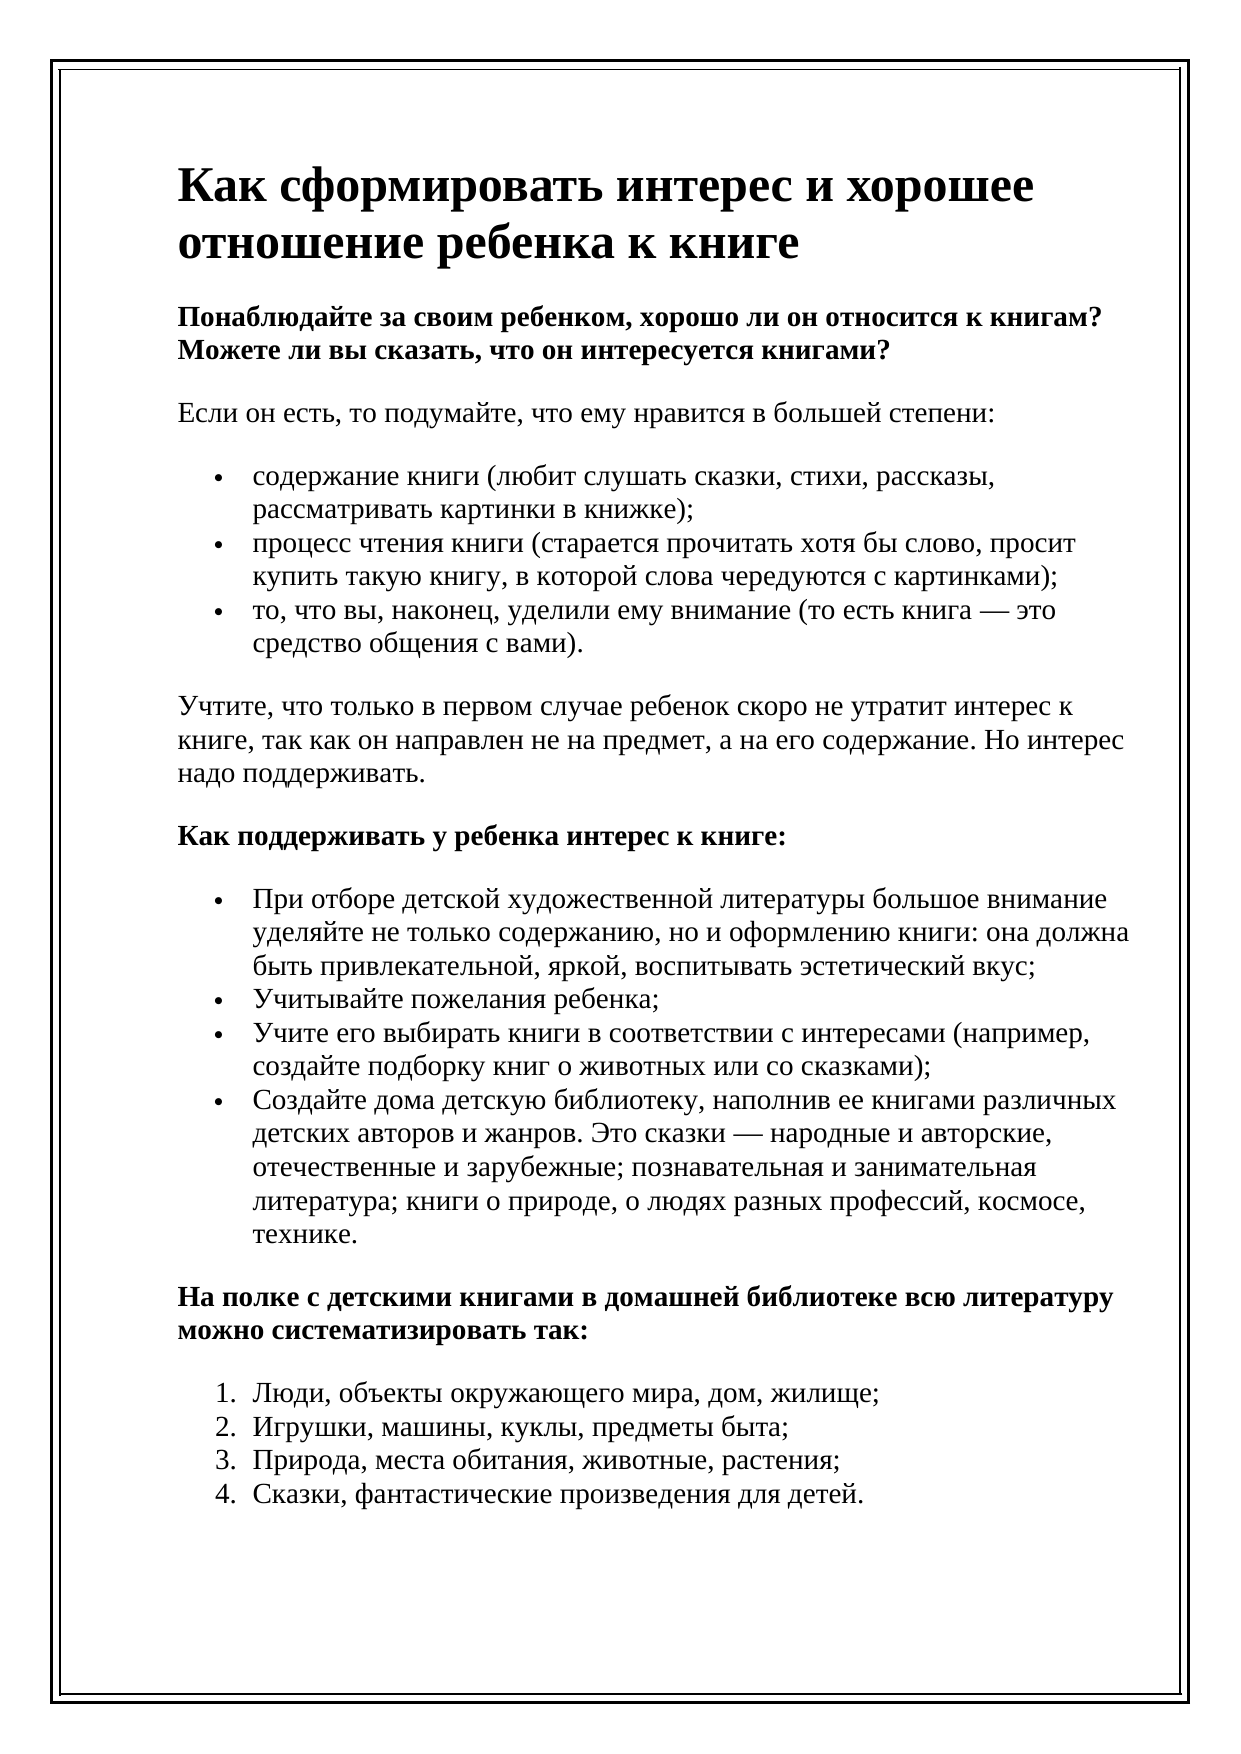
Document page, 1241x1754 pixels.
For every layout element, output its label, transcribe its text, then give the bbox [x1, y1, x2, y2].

text Учтите, что только в первом случае ребенок скоро не утратит интерес к книге, так как он направлен не на предмет, а на его содержание. Но интерес надо поддерживать. [177, 688, 1152, 789]
list При отборе детской художественной литературы большое внимание уделяйте не только содержанию, но и оформлению книги: она должна быть привлекательной, яркой, воспитывать эстетический вкус; [215, 881, 1152, 981]
text Как сформировать интерес и хорошее отношение ребенка к книге [177, 155, 1152, 270]
text Понаблюдайте за своим ребенком, хорошо ли он относится к книгам? Можете ли вы сказать, что он интересуется книгами? [177, 299, 1152, 366]
list Сказки, фантастические произведения для детей. [215, 1476, 1152, 1509]
list Люди, объекты окружающего мира, дом, жилище; [215, 1375, 1152, 1409]
list Учитывайте пожелания ребенка; [215, 981, 1152, 1015]
list Игрушки, машины, куклы, предметы быта; [215, 1409, 1152, 1442]
text Если он есть, то подумайте, что ему нравится в большей степени: [177, 395, 1152, 429]
list содержание книги (любит слушать сказки, стихи, рассказы, рассматривать картинки в книжке); [215, 458, 1152, 525]
text На полке с детскими книгами в домашней библиотеке всю литературу можно систематизировать так: [177, 1279, 1152, 1346]
list процесс чтения книги (старается прочитать хотя бы слово, просит купить такую книгу, в которой слова чередуются с картинками); [215, 525, 1152, 592]
list Учите его выбирать книги в соответствии с интересами (например, создайте подборку книг о животных или со сказками); [215, 1015, 1152, 1082]
list то, что вы, наконец, уделили ему внимание (то есть книга — это средство общения с вами). [215, 592, 1152, 659]
text Как поддерживать у ребенка интерес к книге: [177, 818, 1152, 852]
list Природа, места обитания, животные, растения; [215, 1442, 1152, 1476]
list Создайте дома детскую библиотеку, наполнив ее книгами различных детских авторов и жанров. Это сказки — народные и авторские, отечественные и зарубежные; познавательная и занимательная литература; книги о природе, о людях разных профессий, космосе, технике. [215, 1082, 1152, 1250]
